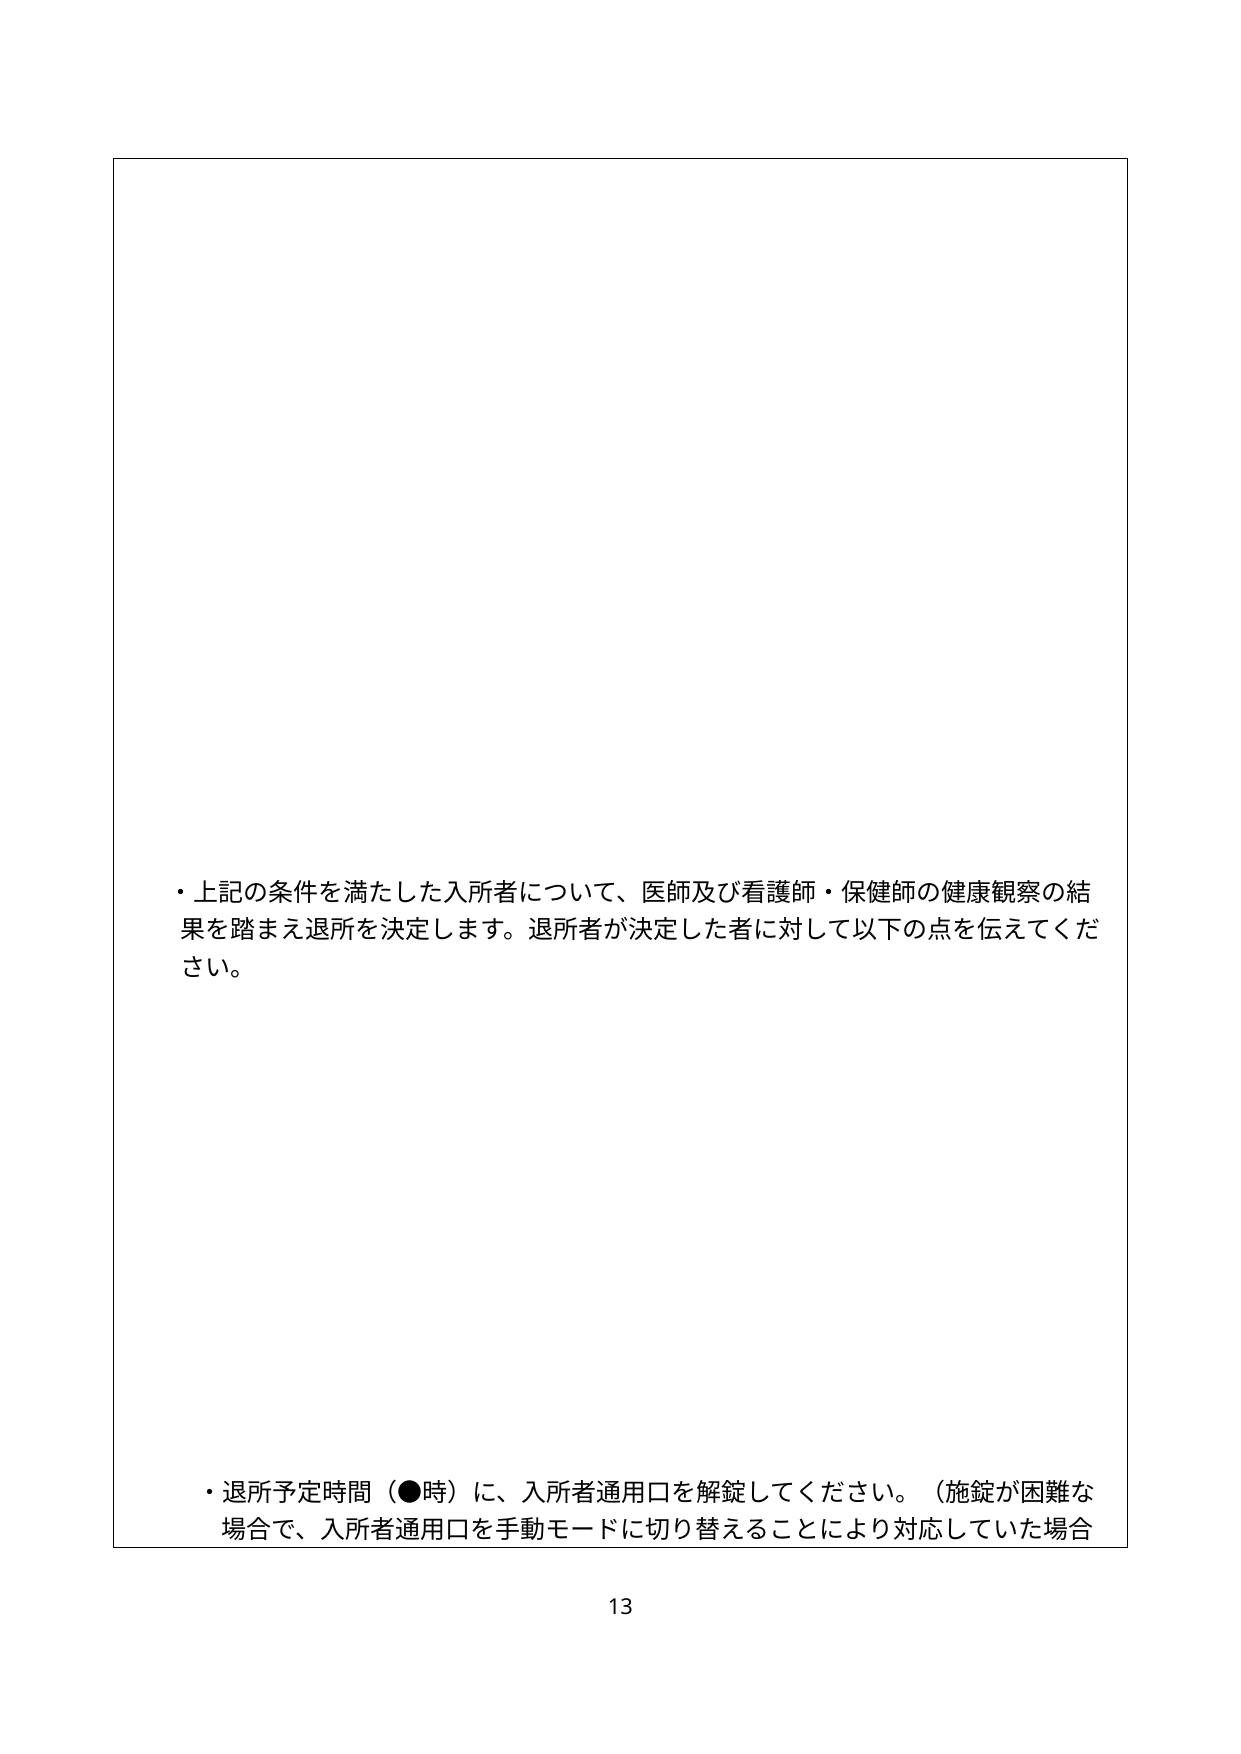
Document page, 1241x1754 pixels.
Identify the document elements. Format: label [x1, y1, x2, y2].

table_header [114, 159, 1127, 1547]
